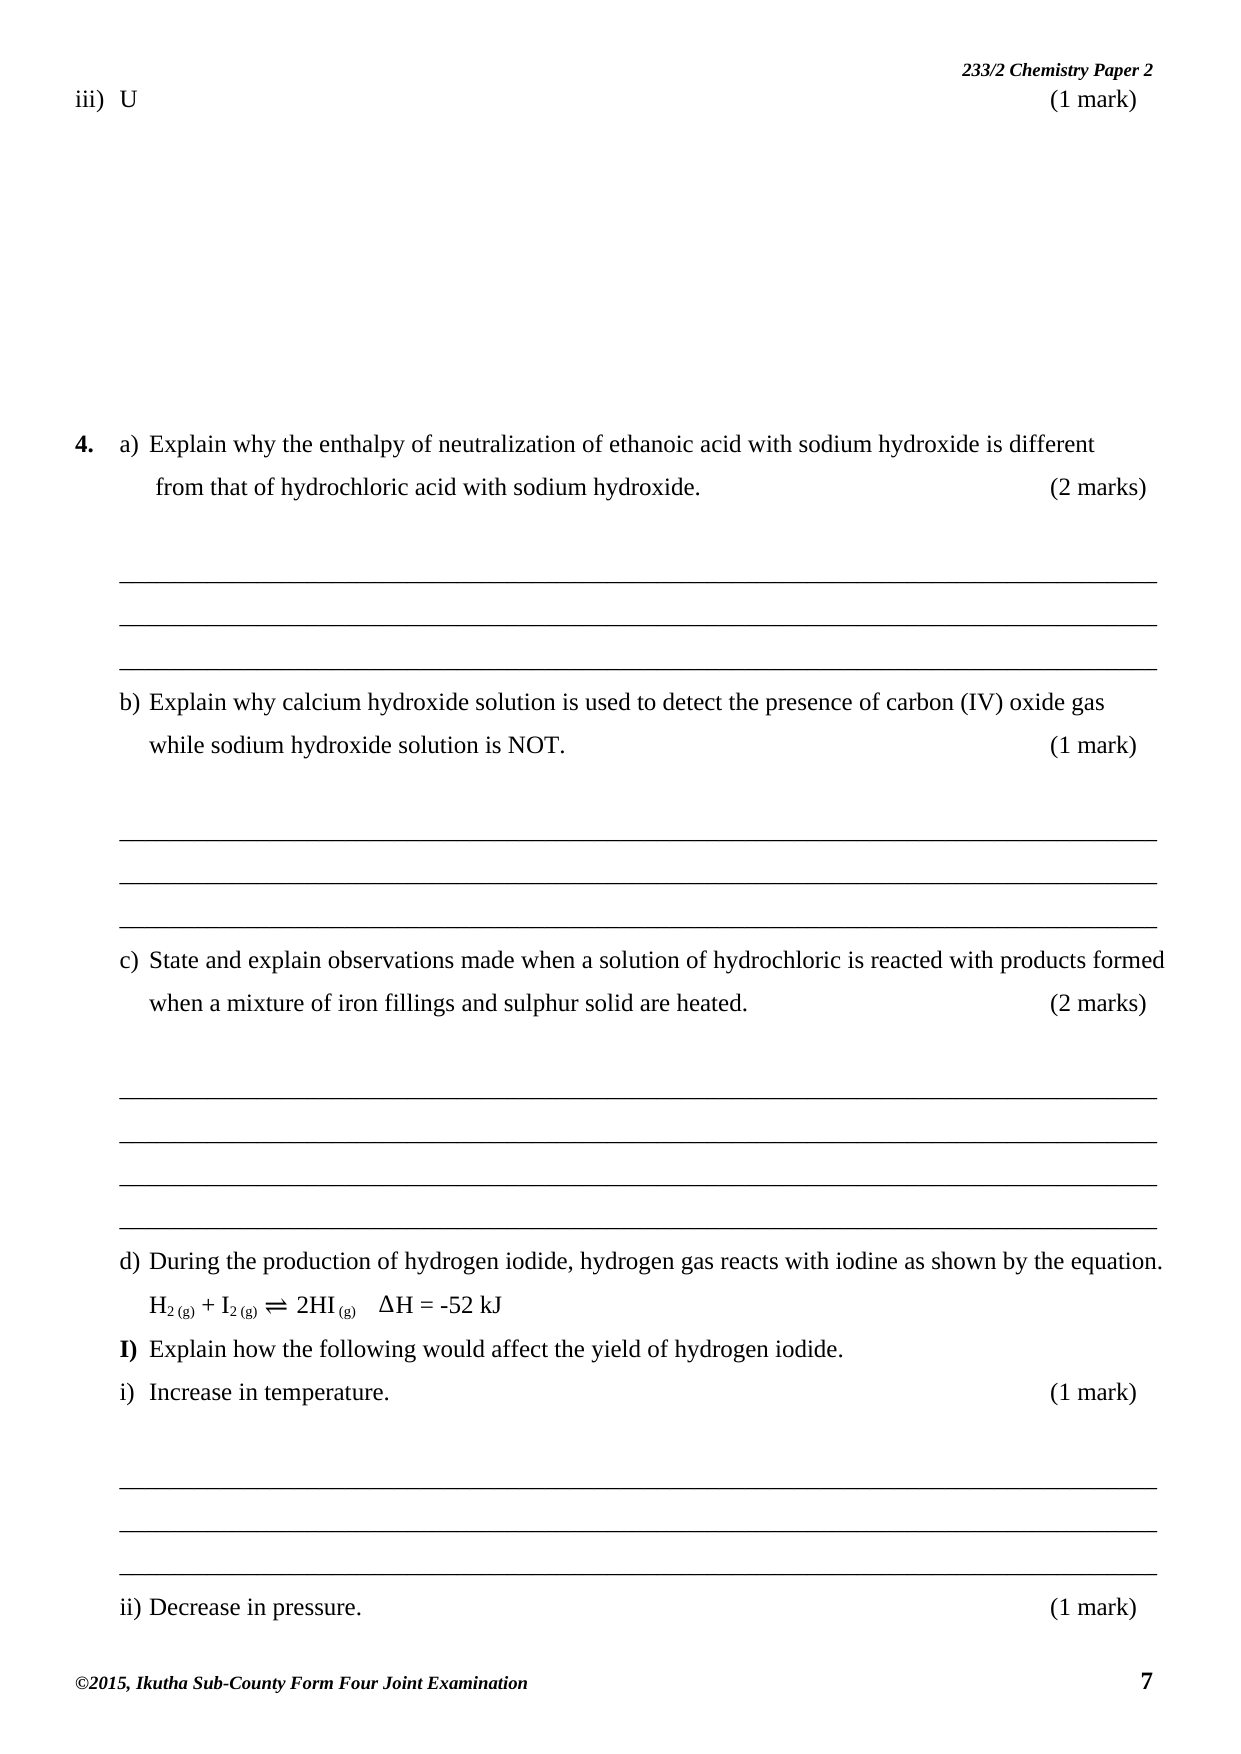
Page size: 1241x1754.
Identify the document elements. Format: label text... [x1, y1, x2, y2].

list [75, 1421, 1165, 1578]
list d) During the production of hydrogen iodide, hydrogen gas reacts with iodine as shown by the equation. [75, 1246, 1165, 1275]
list ii) Decrease in pressure. (1 mark) [75, 1592, 1165, 1621]
list a) Explain why the enthalpy of neutralization of ethanoic acid with sodium hydroxide is different from that of hydrochloric acid with sodium hydroxide. (2 marks) [75, 429, 1165, 501]
list I) Explain how the following would affect the yield of hydrogen iodide. [75, 1334, 1165, 1363]
list H2 (g) + I2 (g) ⇌ 2HI (g) H = -52 kJ [75, 1289, 1165, 1319]
list b) Explain why calcium hydroxide solution is used to detect the presence of carbon (IV) oxide gas while sodium hydroxide solution is NOT. (1 mark) [75, 687, 1165, 759]
list c) State and explain observations made when a solution of hydrochloric is reacted with products formed when a mixture of iron fillings and sulphur solid are heated. (2 marks) [75, 945, 1165, 1017]
list i) Increase in temperature. (1 mark) [75, 1377, 1165, 1406]
text _________________________________________________________________________________________________________________________________________________________________________________________________________________________________________________________ [75, 515, 1165, 672]
list ___________________________________________________________________________________ [75, 1203, 1165, 1232]
list iii) U (1 mark) [75, 84, 1165, 113]
